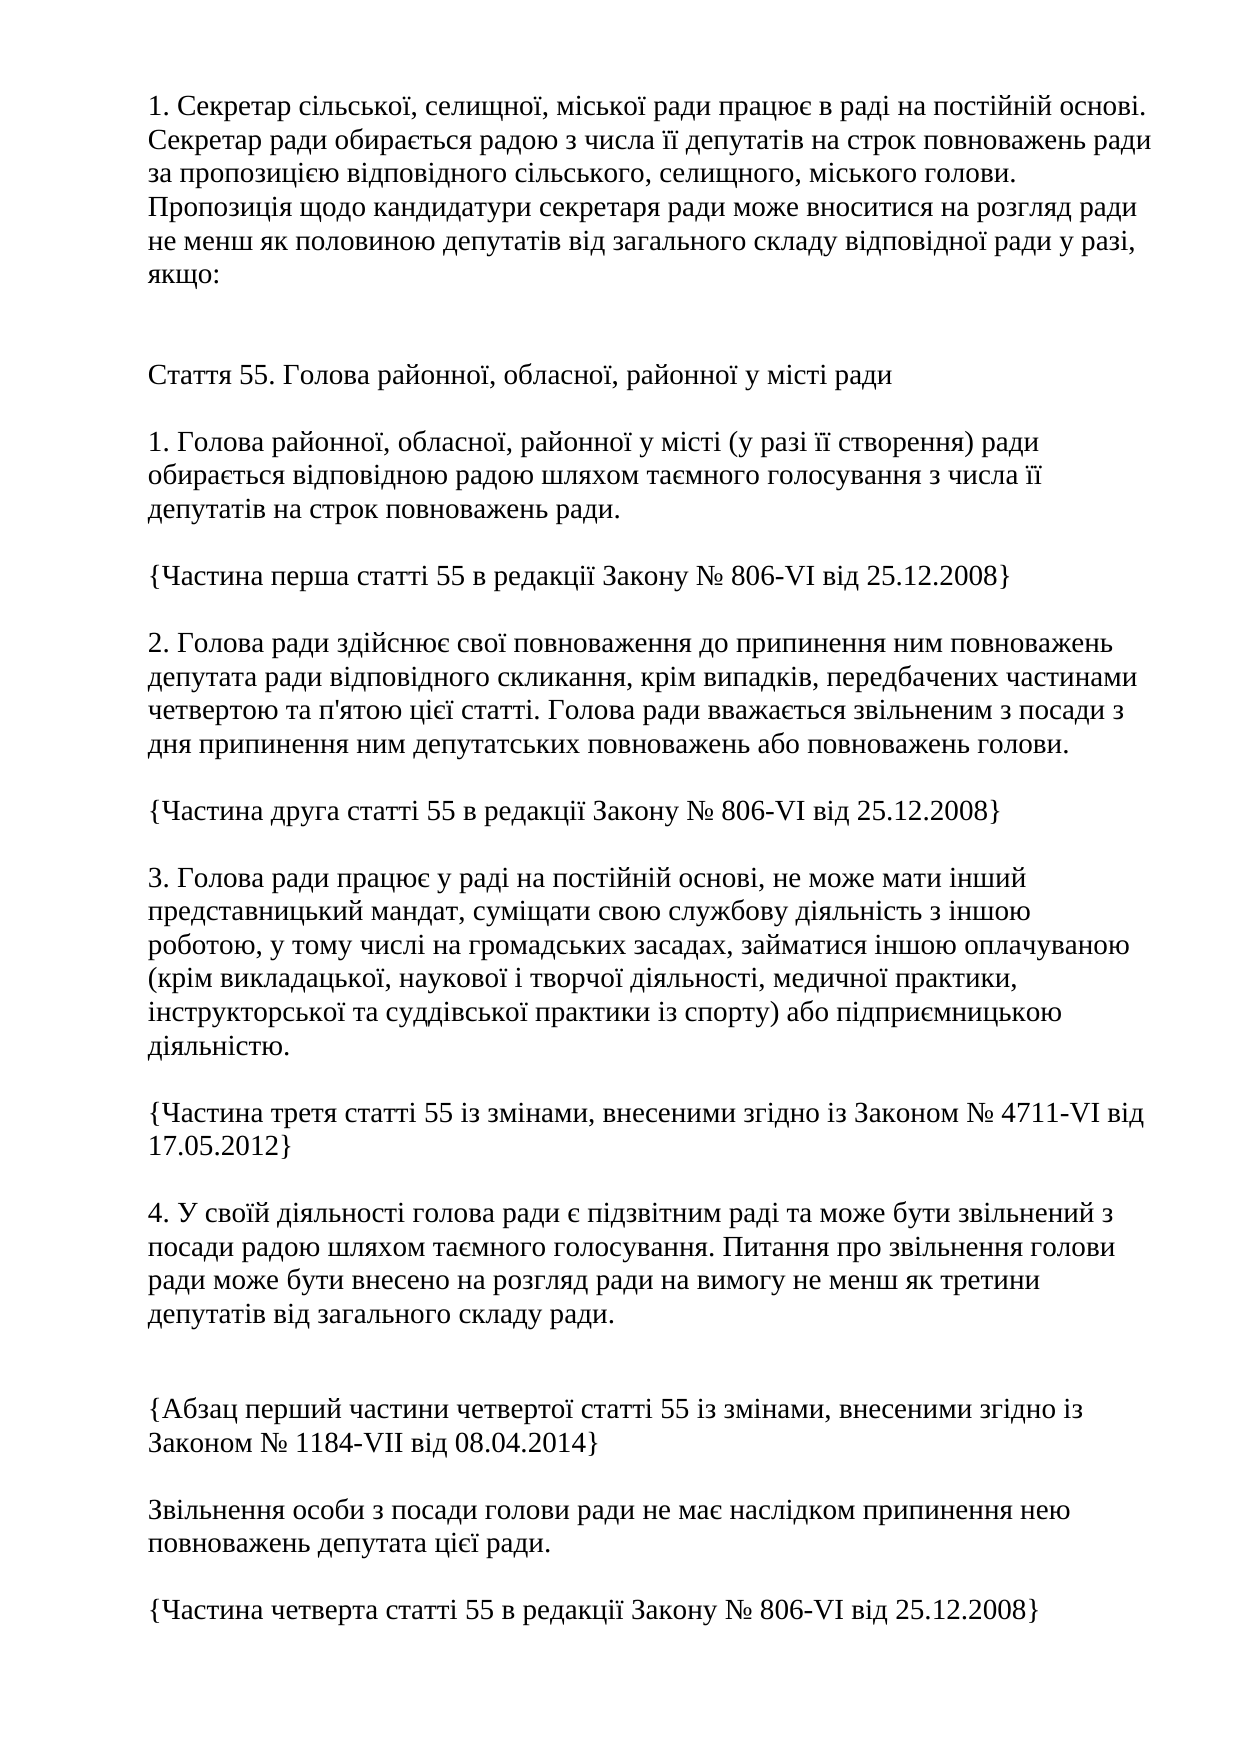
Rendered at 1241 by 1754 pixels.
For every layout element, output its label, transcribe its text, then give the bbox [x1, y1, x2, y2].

text {Абзац перший частини четвертої статті 55 із змінами, внесеними згідно із Законом № 1184-VII від 08.04.2014} [148, 1391, 1152, 1458]
text {Частина третя статті 55 із змінами, внесеними згідно із Законом № 4711-VI від 17.05.2012} [148, 1095, 1152, 1162]
text 3. Голова ради працює у раді на постійній основі, не може мати інший представницький мандат, суміщати свою службову діяльність з іншою роботою, у тому числі на громадських засадах, займатися іншою оплачуваною (крім викладацької, наукової і творчої діяльності, медичної практики, інструкторської та суддівської практики із спорту) або підприємницькою діяльністю. [148, 860, 1152, 1061]
text Звільнення особи з посади голови ради не має наслідком припинення нею повноважень депутата цієї ради. [148, 1492, 1152, 1559]
text 4. У своїй діяльності голова ради є підзвітним раді та може бути звільнений з посади радою шляхом таємного голосування. Питання про звільнення голови ради може бути внесено на розгляд ради на вимогу не менш як третини депутатів від загального складу ради. [148, 1195, 1152, 1358]
text {Частина четверта статті 55 в редакції Закону № 806-VI від 25.12.2008} [148, 1592, 1152, 1626]
text {Частина друга статті 55 в редакції Закону № 806-VI від 25.12.2008} [148, 793, 1152, 826]
text 2. Голова ради здійснює свої повноваження до припинення ним повноважень депутата ради відповідного скликання, крім випадків, передбачених частинами четвертою та п'ятою цієї статті. Голова ради вважається звільненим з посади з дня припинення ним депутатських повноважень або повноважень голови. [148, 625, 1152, 759]
text {Частина перша статті 55 в редакції Закону № 806-VI від 25.12.2008} [148, 558, 1152, 592]
text Стаття 55. Голова районної, обласної, районної у місті ради [148, 357, 1152, 390]
text 1. Секретар сільської, селищної, міської ради працює в раді на постійній основі. Секретар ради обирається радою з числа її депутатів на строк повноважень ради за пропозицією відповідного сільського, селищного, міського голови. Пропозиція щодо кандидатури секретаря ради може вноситися на розгляд ради не менш як половиною депутатів від загального складу відповідної ради у разі, якщо: [148, 88, 1152, 290]
text 1. Голова районної, обласної, районної у місті (у разі її створення) ради обирається відповідною радою шляхом таємного голосування з числа її депутатів на строк повноважень ради. [148, 424, 1152, 524]
